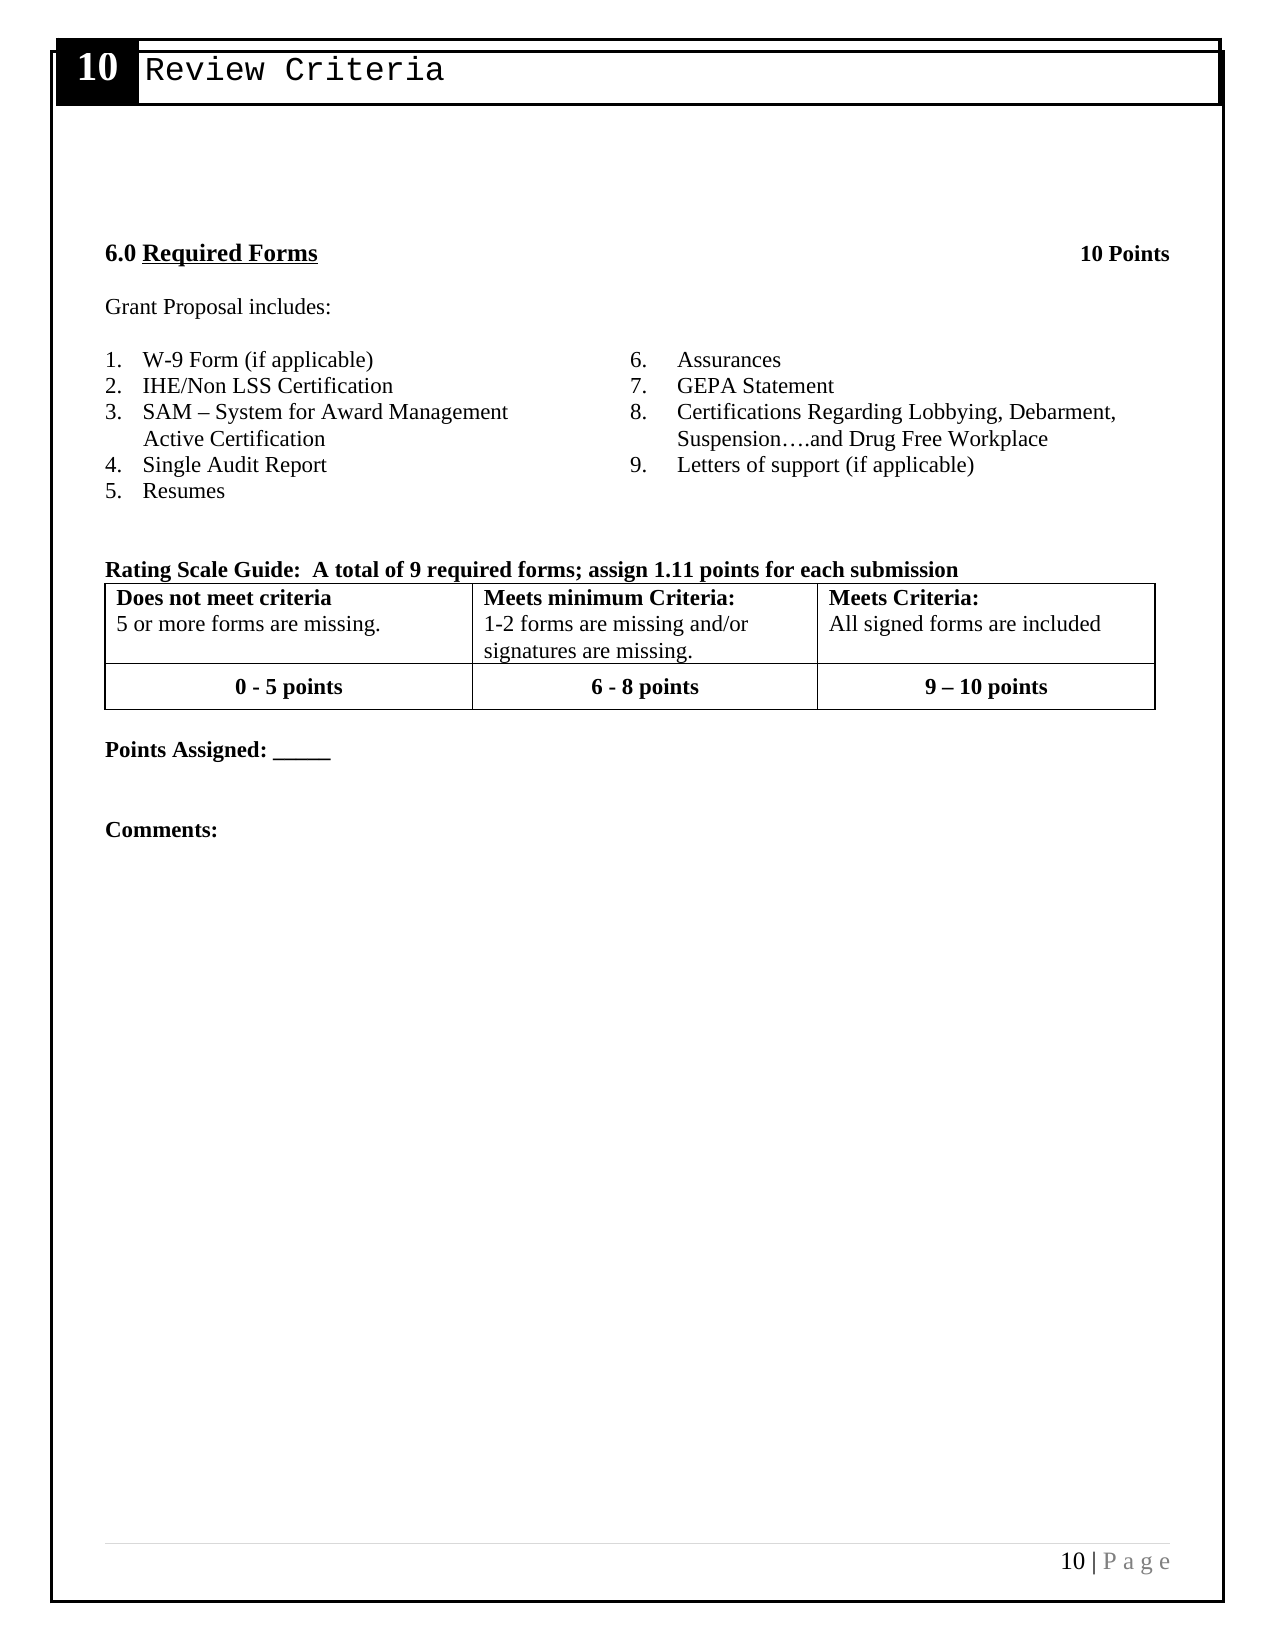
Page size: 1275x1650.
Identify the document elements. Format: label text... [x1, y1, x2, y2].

text 6.0 Required Forms 10 Points [105, 238, 1170, 267]
text Comments: [105, 816, 1170, 842]
text Active Certification Suspension….and Drug Free Workplace [114, 425, 1170, 451]
table_header Does not meet criteria 5 or more forms are missing. [106, 584, 472, 663]
text Grant Proposal includes: [105, 293, 1170, 319]
table_cell 6 - 8 points [473, 664, 817, 709]
text 4. Single Audit Report 9. Letters of support (if applicable) [105, 451, 1170, 477]
text 5. Resumes [105, 477, 1170, 504]
text Points Assigned: _____ [105, 737, 1170, 763]
table_header Meets minimum Criteria: 1-2 forms are missing and/or signatures are missing. [473, 584, 817, 663]
table_cell 9 – 10 points [818, 664, 1154, 709]
text 3. SAM – System for Award Management 8. Certifications Regarding Lobbying, Debarment, [105, 398, 1170, 425]
table_header Meets Criteria: All signed forms are included [818, 584, 1154, 663]
text 2. IHE/Non LSS Certification 7. GEPA Statement [105, 372, 1170, 398]
text Rating Scale Guide: A total of 9 required forms; assign 1.11 points for each submission [105, 557, 1170, 583]
text 1. W-9 Form (if applicable) 6. Assurances [105, 346, 1170, 372]
table_cell 0 - 5 points [106, 664, 472, 709]
